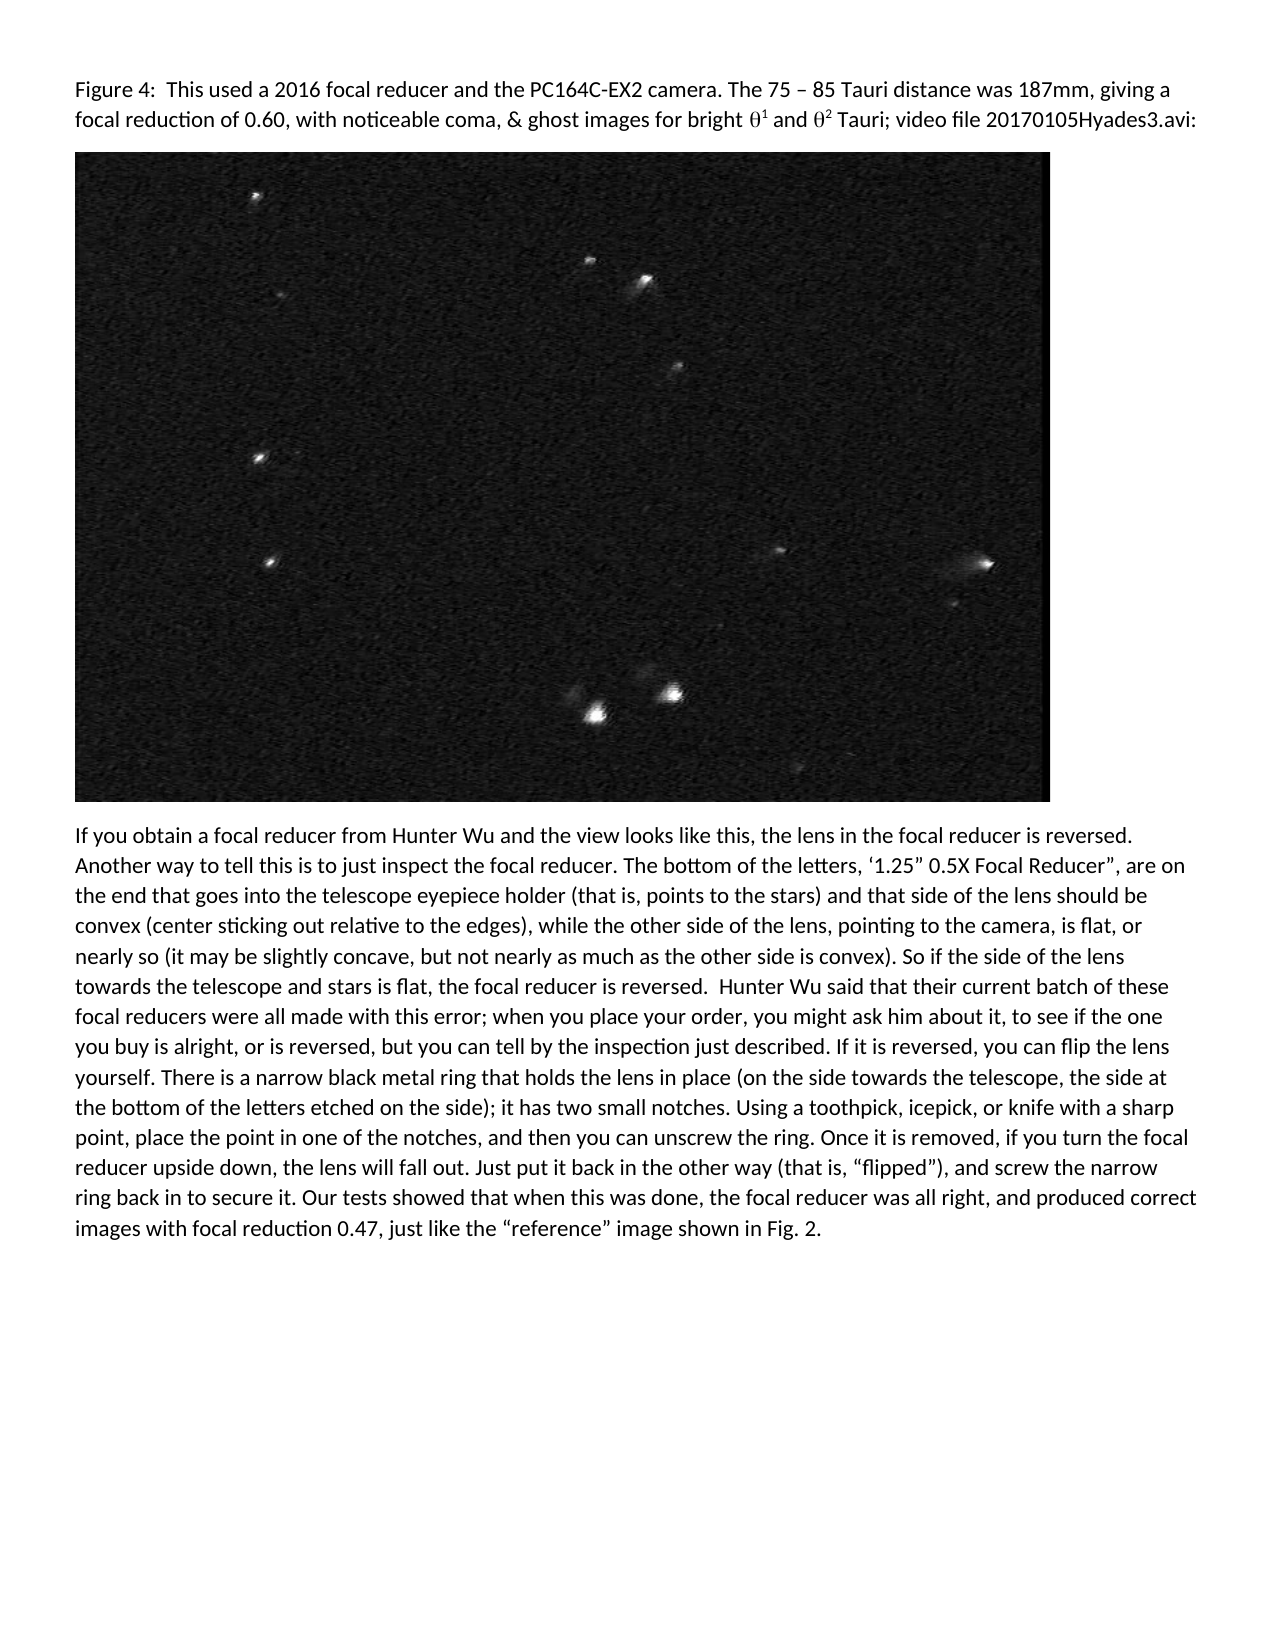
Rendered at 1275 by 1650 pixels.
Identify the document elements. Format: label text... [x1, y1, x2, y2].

picture [75, 152, 1050, 802]
text If you obtain a focal reducer from Hunter Wu and the view looks like this, the lens in the focal reducer is reversed. Another way to tell this is to just inspect the focal reducer. The bottom of the letters, ‘1.25” 0.5X Focal Reducer”, are on the end that goes into the telescope eyepiece holder (that is, points to the stars) and that side of the lens should be convex (center sticking out relative to the edges), while the other side of the lens, pointing to the camera, is flat, or nearly so (it may be slightly concave, but not nearly as much as the other side is convex). So if the side of the lens towards the telescope and stars is flat, the focal reducer is reversed. Hunter Wu said that their current batch of these focal reducers were all made with this error; when you place your order, you might ask him about it, to see if the one you buy is alright, or is reversed, but you can tell by the inspection just described. If it is reversed, you can flip the lens yourself. There is a narrow black metal ring that holds the lens in place (on the side towards the telescope, the side at the bottom of the letters etched on the side); it has two small notches. Using a toothpick, icepick, or knife with a sharp point, place the point in one of the notches, and then you can unscrew the ring. Once it is removed, if you turn the focal reducer upside down, the lens will fall out. Just put it back in the other way (that is, “flipped”), and screw the narrow ring back in to secure it. Our tests showed that when this was done, the focal reducer was all right, and produced correct images with focal reduction 0.47, just like the “reference” image shown in Fig. 2. [75, 821, 1200, 1242]
text Figure 4: This used a 2016 focal reducer and the PC164C-EX2 camera. The 75 – 85 Tauri distance was 187mm, giving a focal reduction of 0.60, with noticeable coma, & ghost images for bright 1 and 2 Tauri; video file 20170105Hyades3.avi: [75, 75, 1200, 133]
